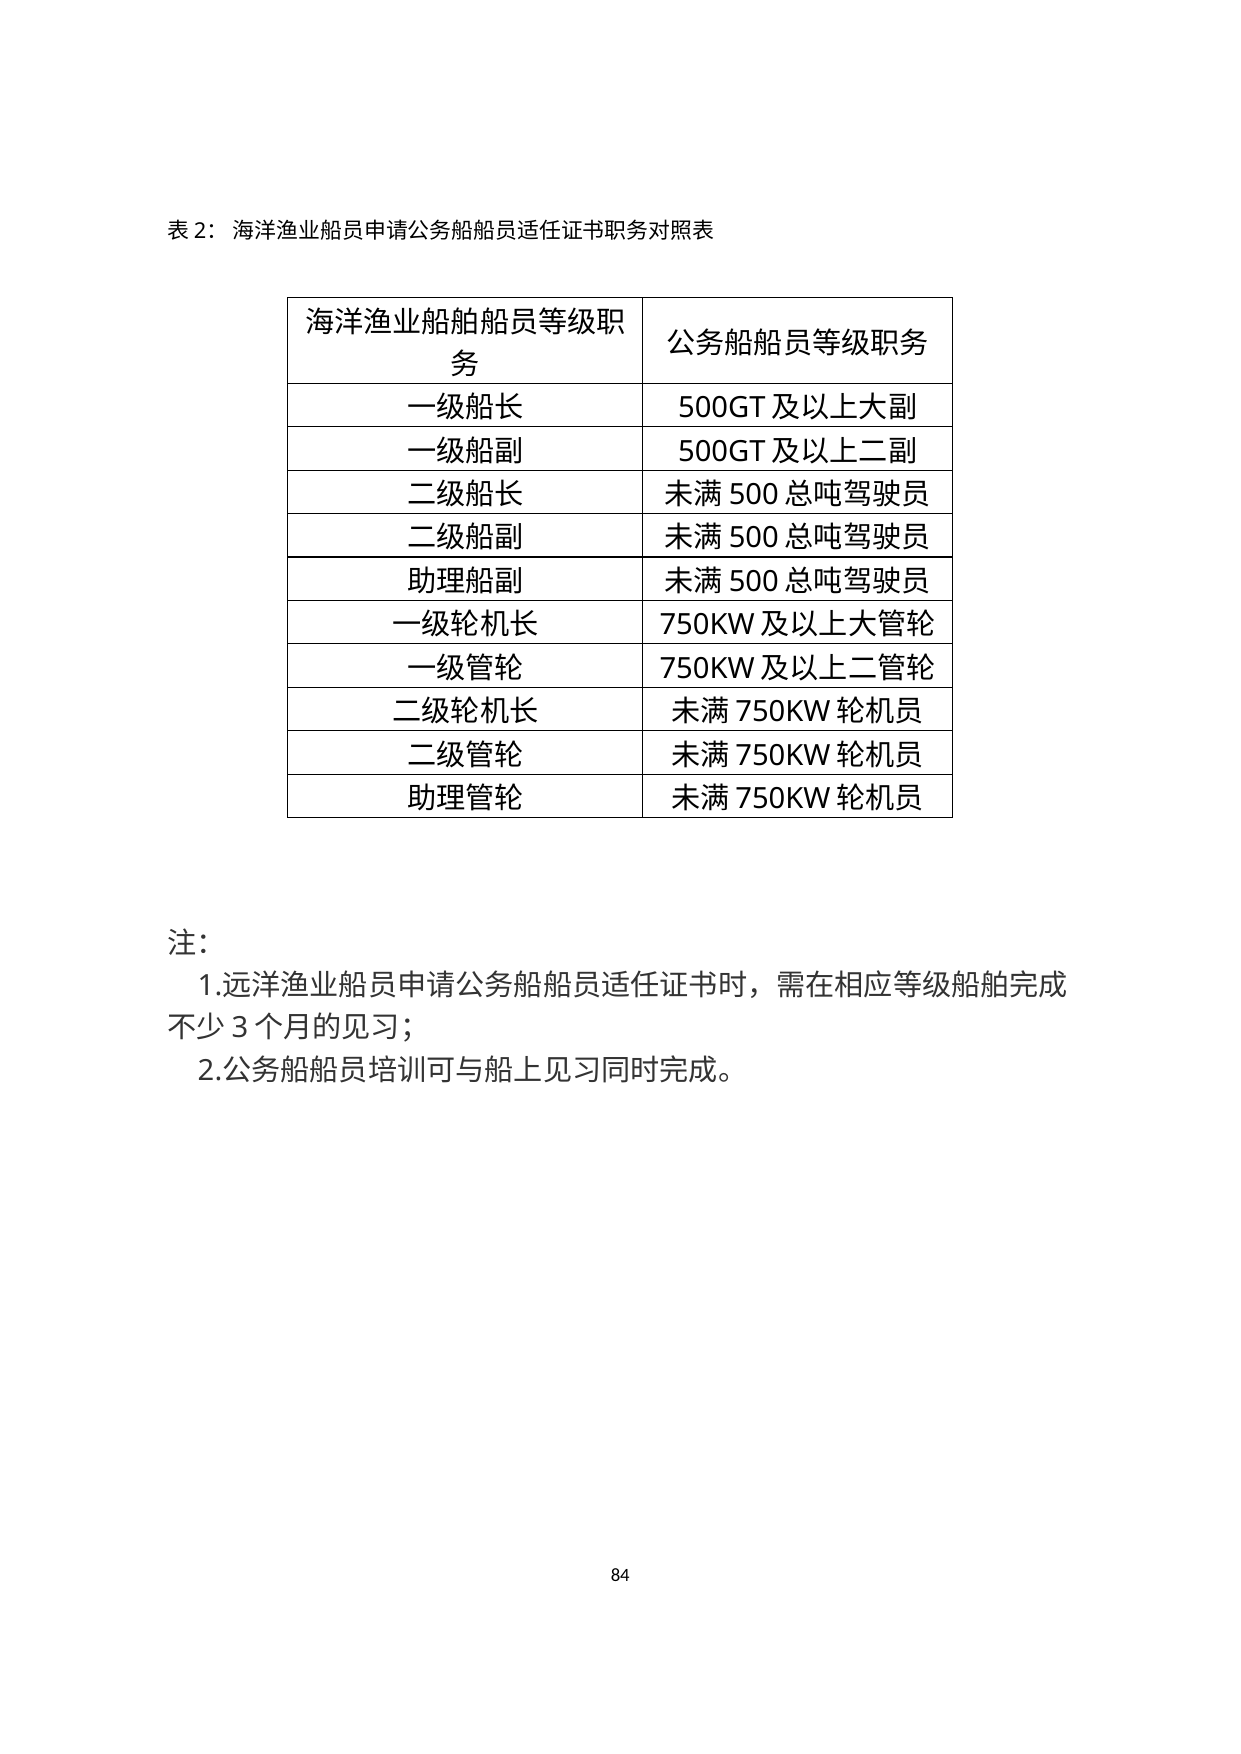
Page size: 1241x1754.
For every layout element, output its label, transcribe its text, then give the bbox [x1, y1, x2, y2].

table_cell 助理管轮 [288, 775, 642, 817]
table_cell 750KW及以上大管轮 [643, 601, 952, 643]
table_cell 未满750KW轮机员 [643, 775, 952, 817]
table_cell 500GT及以上大副 [643, 384, 952, 426]
table_header 公务船船员等级职务 [643, 298, 952, 383]
table_cell 二级船长 [288, 471, 642, 513]
table_cell 二级管轮 [288, 731, 642, 774]
table_cell 未满750KW轮机员 [643, 731, 952, 774]
text 注： [167, 919, 1073, 962]
text 1.远洋渔业船员申请公务船船员适任证书时，需在相应等级船舶完成不少3个月的见习； [167, 962, 1073, 1046]
table_cell 500GT及以上二副 [643, 427, 952, 469]
table_cell 二级轮机长 [288, 688, 642, 730]
table_cell 一级管轮 [288, 644, 642, 687]
table_header 海洋渔业船舶船员等级职务 [288, 298, 642, 383]
text 2.公务船船员培训可与船上见习同时完成。 [167, 1046, 1073, 1089]
table_cell 助理船副 [288, 558, 642, 600]
table_cell 未满750KW轮机员 [643, 688, 952, 730]
table_cell 一级船副 [288, 427, 642, 469]
table_cell 750KW及以上二管轮 [643, 644, 952, 687]
table_cell 二级船副 [288, 514, 642, 556]
table_cell 未满500总吨驾驶员 [643, 471, 952, 513]
table_cell 一级轮机长 [288, 601, 642, 643]
table_cell 未满500总吨驾驶员 [643, 514, 952, 556]
text 表2： 海洋渔业船员申请公务船船员适任证书职务对照表 [167, 213, 1073, 245]
table_cell 一级船长 [288, 384, 642, 426]
table_cell 未满500总吨驾驶员 [643, 558, 952, 600]
